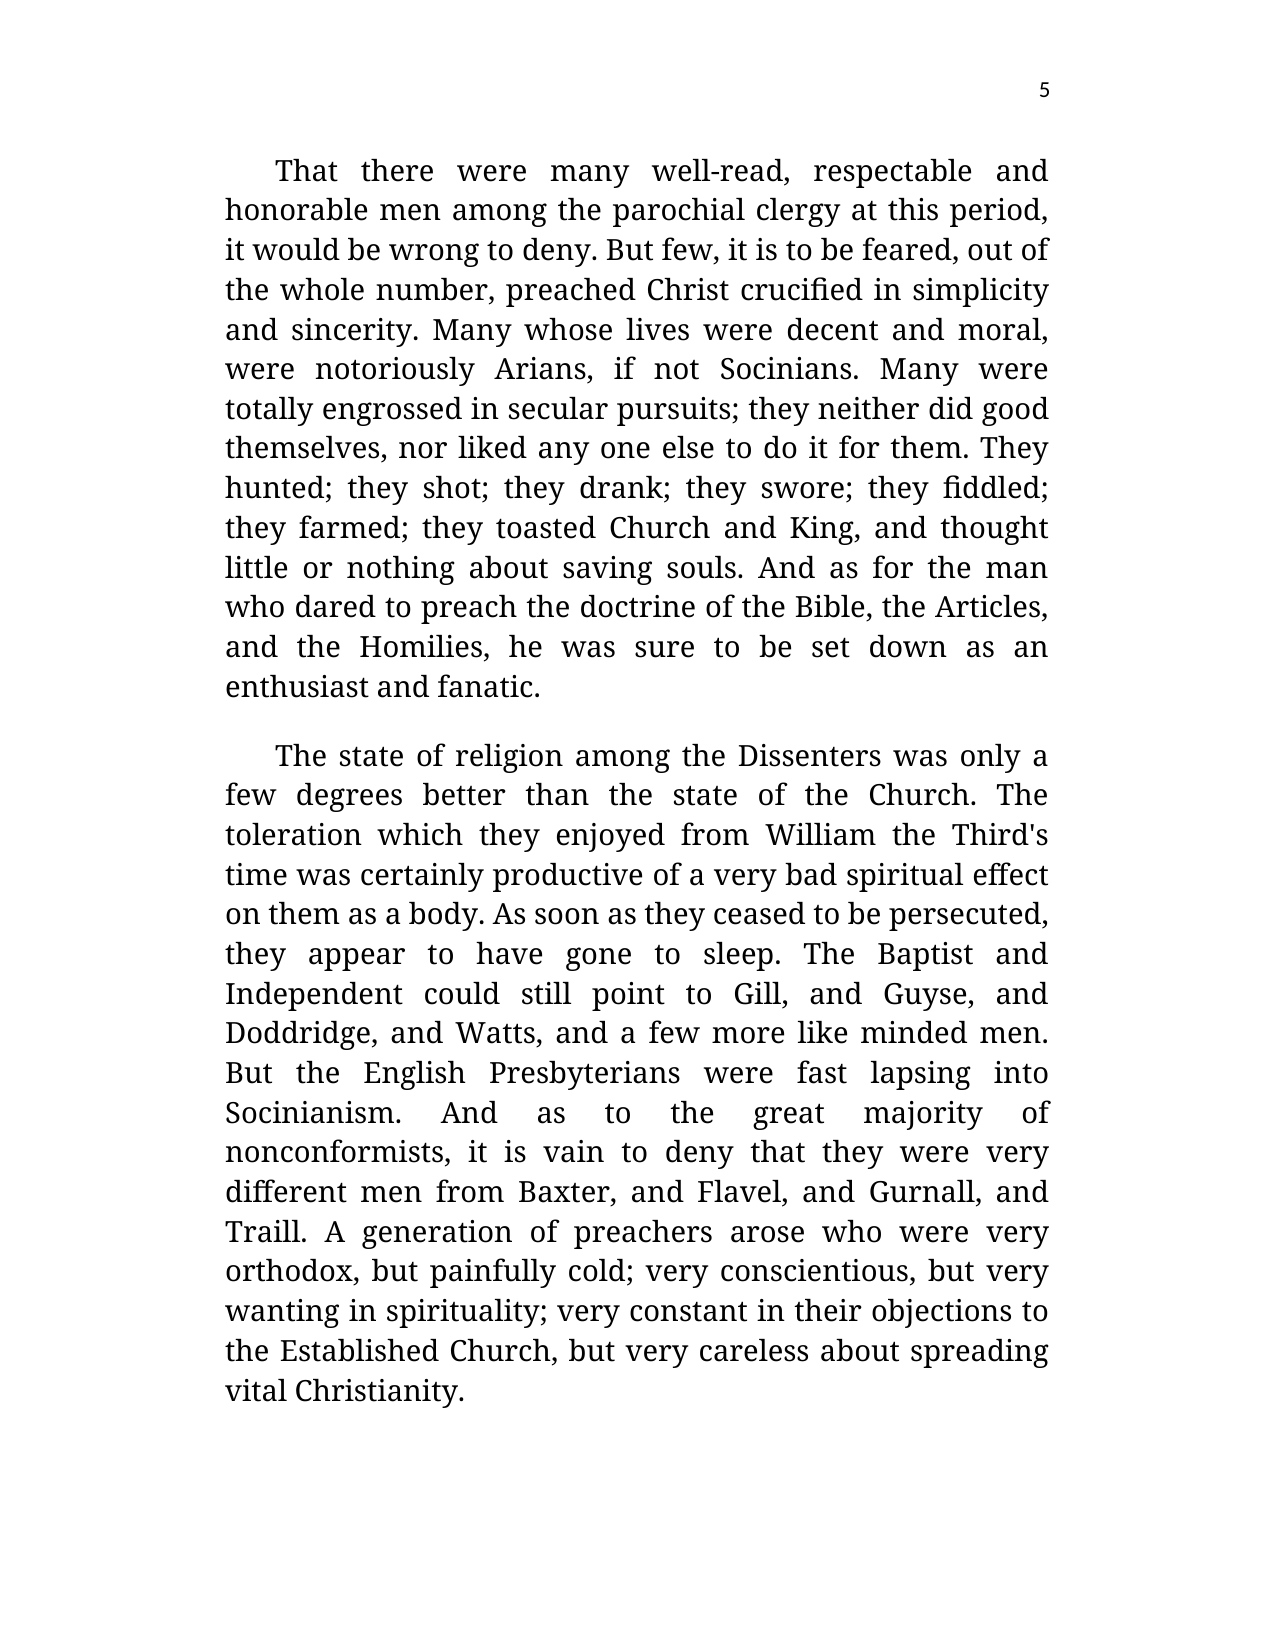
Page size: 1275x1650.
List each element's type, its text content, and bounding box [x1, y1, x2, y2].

text That there were many well-read, respectable and honorable men among the parochial clergy at this period, it would be wrong to deny. But few, it is to be feared, out of the whole number, preached Christ crucified in simplicity and sincerity. Many whose lives were decent and moral, were notoriously Arians, if not Socinians. Many were totally engrossed in secular pursuits; they neither did good themselves, nor liked any one else to do it for them. They hunted; they shot; they drank; they swore; they fiddled; they farmed; they toasted Church and King, and thought little or nothing about saving souls. And as for the man who dared to preach the doctrine of the Bible, the Articles, and the Homilies, he was sure to be set down as an enthusiast and fanatic. [225, 150, 1050, 706]
text The state of religion among the Dissenters was only a few degrees better than the state of the Church. The toleration which they enjoyed from William the Third's time was certainly productive of a very bad spiritual effect on them as a body. As soon as they ceased to be persecuted, they appear to have gone to sleep. The Baptist and Independent could still point to Gill, and Guyse, and Doddridge, and Watts, and a few more like minded men. But the English Presbyterians were fast lapsing into Socinianism. And as to the great majority of nonconformists, it is vain to deny that they were very different men from Baxter, and Flavel, and Gurnall, and Traill. A generation of preachers arose who were very orthodox, but painfully cold; very conscientious, but very wanting in spirituality; very constant in their objections to the Established Church, but very careless about spreading vital Christianity. [225, 735, 1050, 1409]
